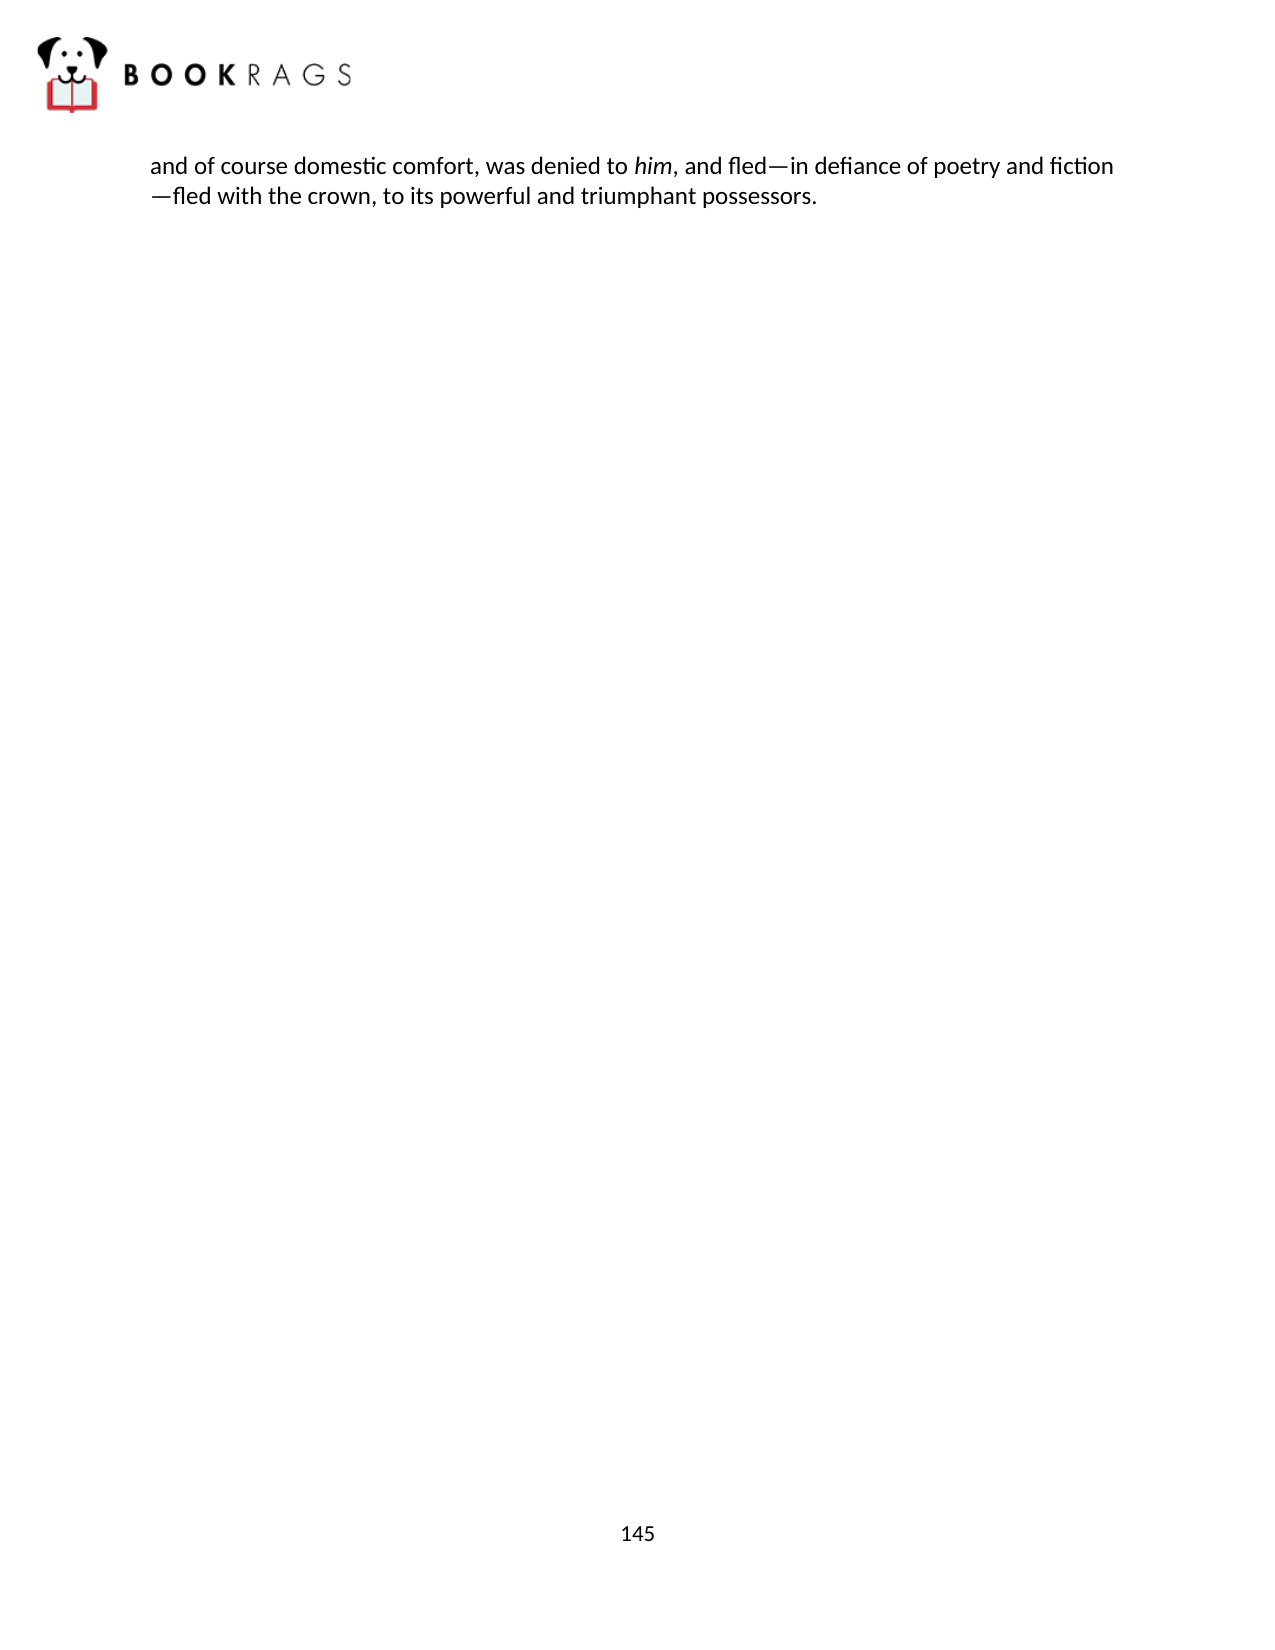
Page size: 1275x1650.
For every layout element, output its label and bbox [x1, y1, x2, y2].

text [150, 150, 1125, 211]
picture [37, 37, 351, 113]
